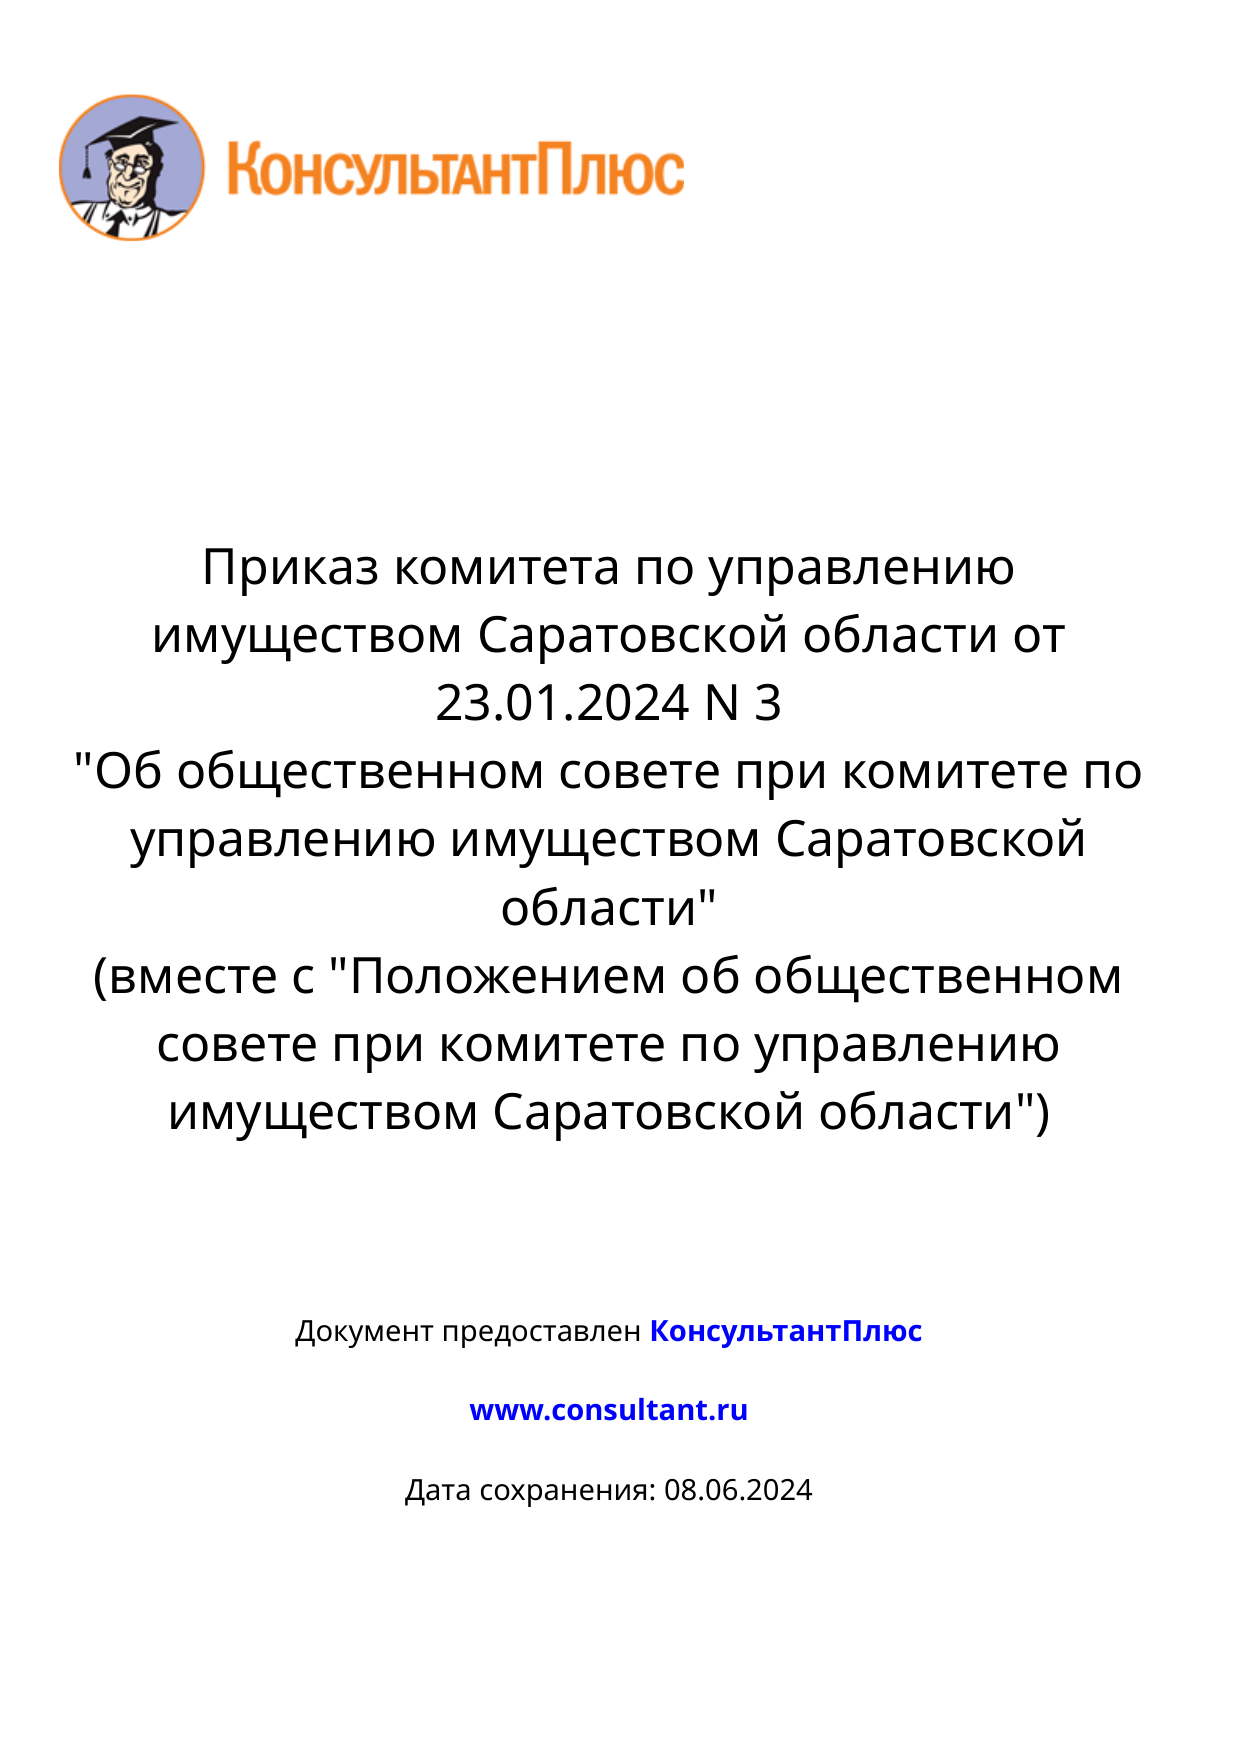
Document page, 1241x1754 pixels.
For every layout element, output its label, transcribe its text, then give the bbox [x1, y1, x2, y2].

table_cell Документ предоставлен КонсультантПлюс www.consultant.ru Дата сохранения: 08.06.2024 [51, 1272, 1167, 1587]
table_cell Приказ комитета по управлению имуществом Саратовской области от 23.01.2024 N 3 "Об общественном совете при комитете по управлению имуществом Саратовской области" (вместе с "Положением об общественном совете при комитете по управлению имуществом Саратовской области") [51, 403, 1167, 1272]
table_header [51, 88, 1167, 403]
picture [59, 93, 684, 243]
